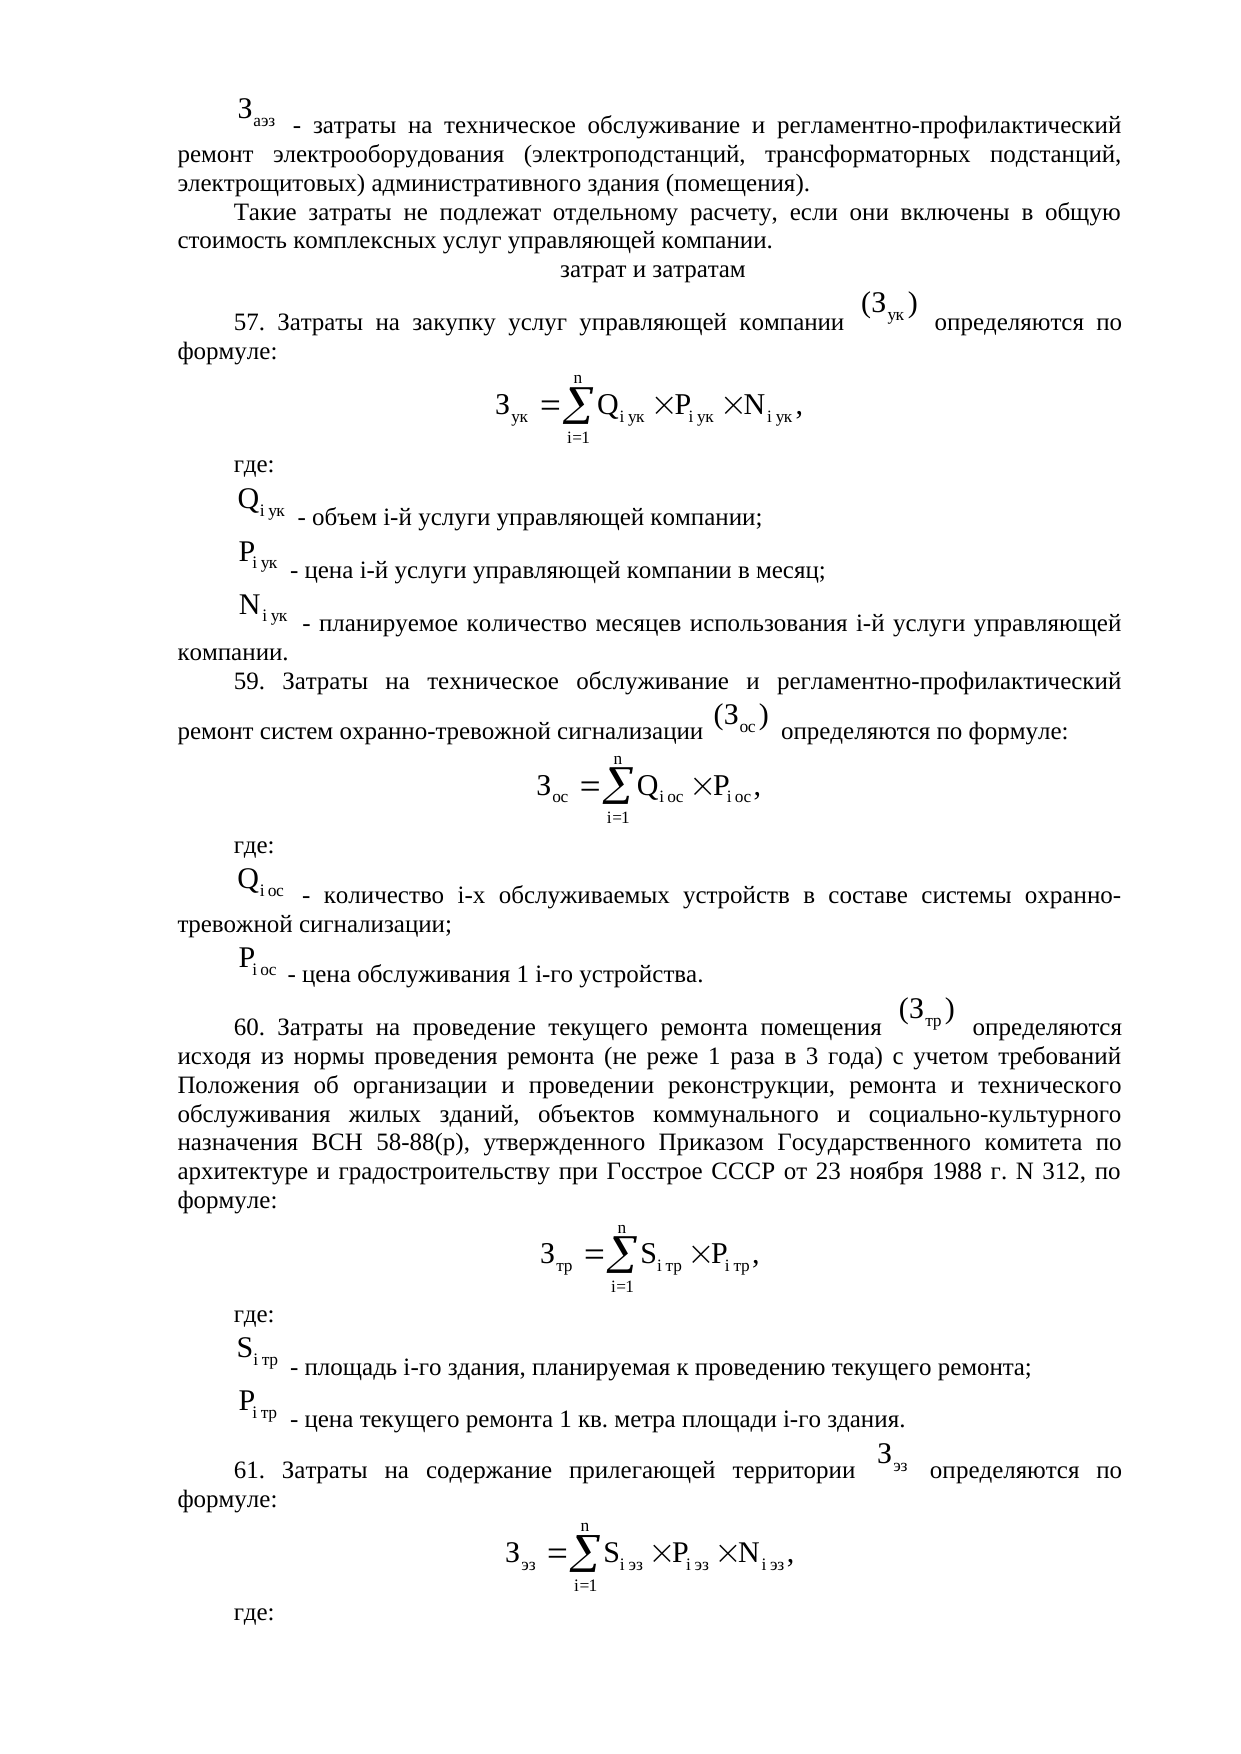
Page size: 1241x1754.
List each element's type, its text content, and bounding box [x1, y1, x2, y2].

text где: [177, 449, 1122, 478]
text - площадь i-го здания, планируемая к проведению текущего ремонта; [177, 1327, 1122, 1380]
text 60. Затраты на проведение текущего ремонта помещения определяются исходя из нормы проведения ремонта (не реже 1 раза в 3 года) с учетом требований Положения об организации и проведении реконструкции, ремонта и технического обслуживания жилых зданий, объектов коммунального и социально-культурного назначения ВСН 58-88(р), утвержденного Приказом Государственного комитета по архитектуре и градостроительству при Госстрое СССР от 23 ноября 1988 г. N 312, по формуле: [177, 988, 1122, 1214]
text - объем i-й услуги управляющей компании; [177, 478, 1122, 531]
text - цена текущего ремонта 1 кв. метра площади i-го здания. [177, 1380, 1122, 1433]
text 61. Затраты на содержание прилегающей территории определяются по формуле: [177, 1433, 1122, 1512]
text 57. Затраты на закупку услуг управляющей компании определяются по формуле: [177, 283, 1122, 364]
text где: [177, 830, 1122, 859]
text затрат и затратам [177, 254, 1122, 283]
text 59. Затраты на техническое обслуживание и регламентно-профилактический ремонт систем охранно-тревожной сигнализации определяются по формуле: [177, 666, 1122, 745]
text - количество i-х обслуживаемых устройств в составе системы охранно-тревожной сигнализации; [177, 859, 1122, 938]
text - затраты на техническое обслуживание и регламентно-профилактический ремонт электрооборудования (электроподстанций, трансформаторных подстанций, электрощитовых) административного здания (помещения). [177, 89, 1122, 197]
text где: [177, 1597, 1122, 1626]
text - цена i-й услуги управляющей компании в месяц; [177, 531, 1122, 584]
text - планируемое количество месяцев использования i-й услуги управляющей компании. [177, 584, 1122, 666]
text Такие затраты не подлежат отдельному расчету, если они включены в общую стоимость комплексных услуг управляющей компании. [177, 197, 1122, 254]
text где: [177, 1299, 1122, 1327]
text - цена обслуживания 1 i-го устройства. [177, 938, 1122, 988]
